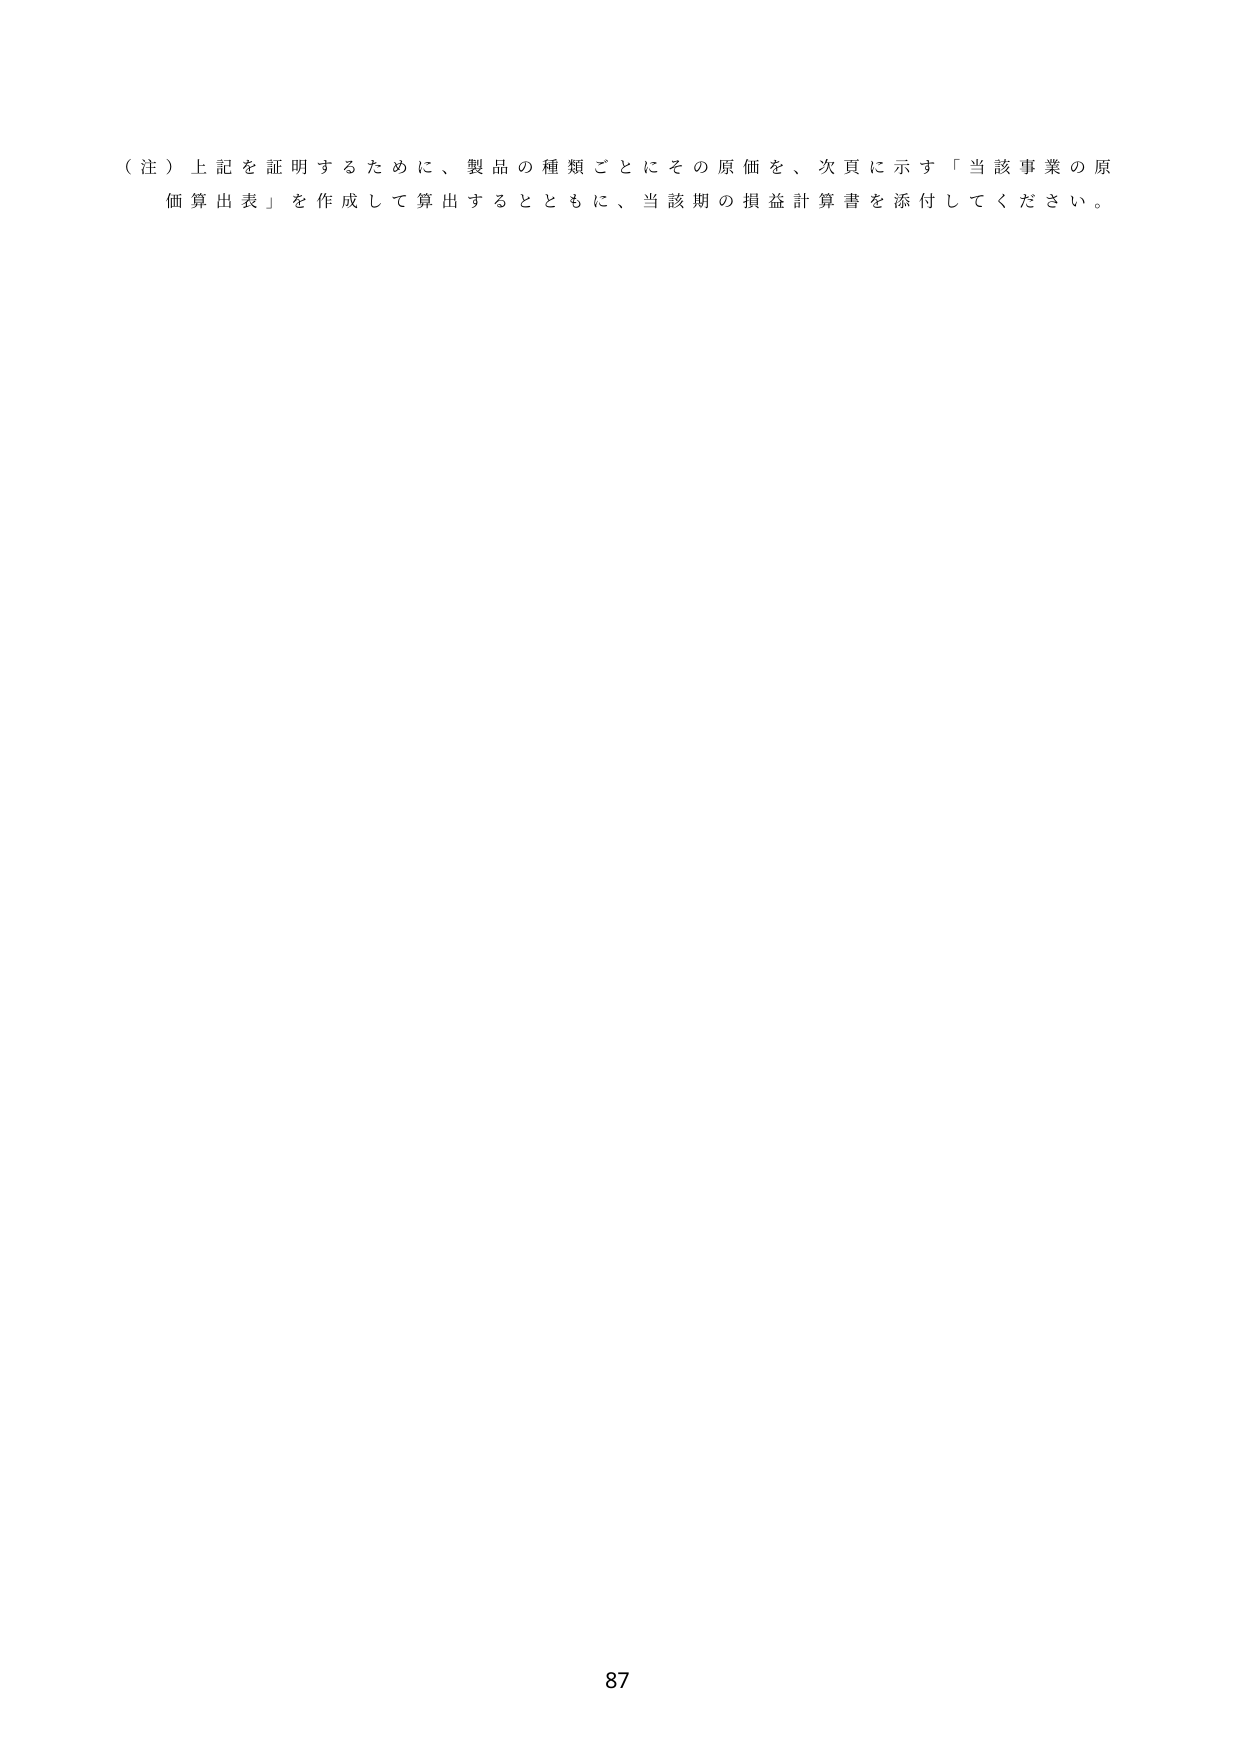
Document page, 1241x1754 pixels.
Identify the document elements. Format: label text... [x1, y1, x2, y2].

text （注）上記を証明するために、製品の種類ごとにその原価を、次頁に示す「当該事業の原価算出表」を作成して算出するとともに、当該期の損益計算書を添付してください。 [115, 149, 1119, 217]
